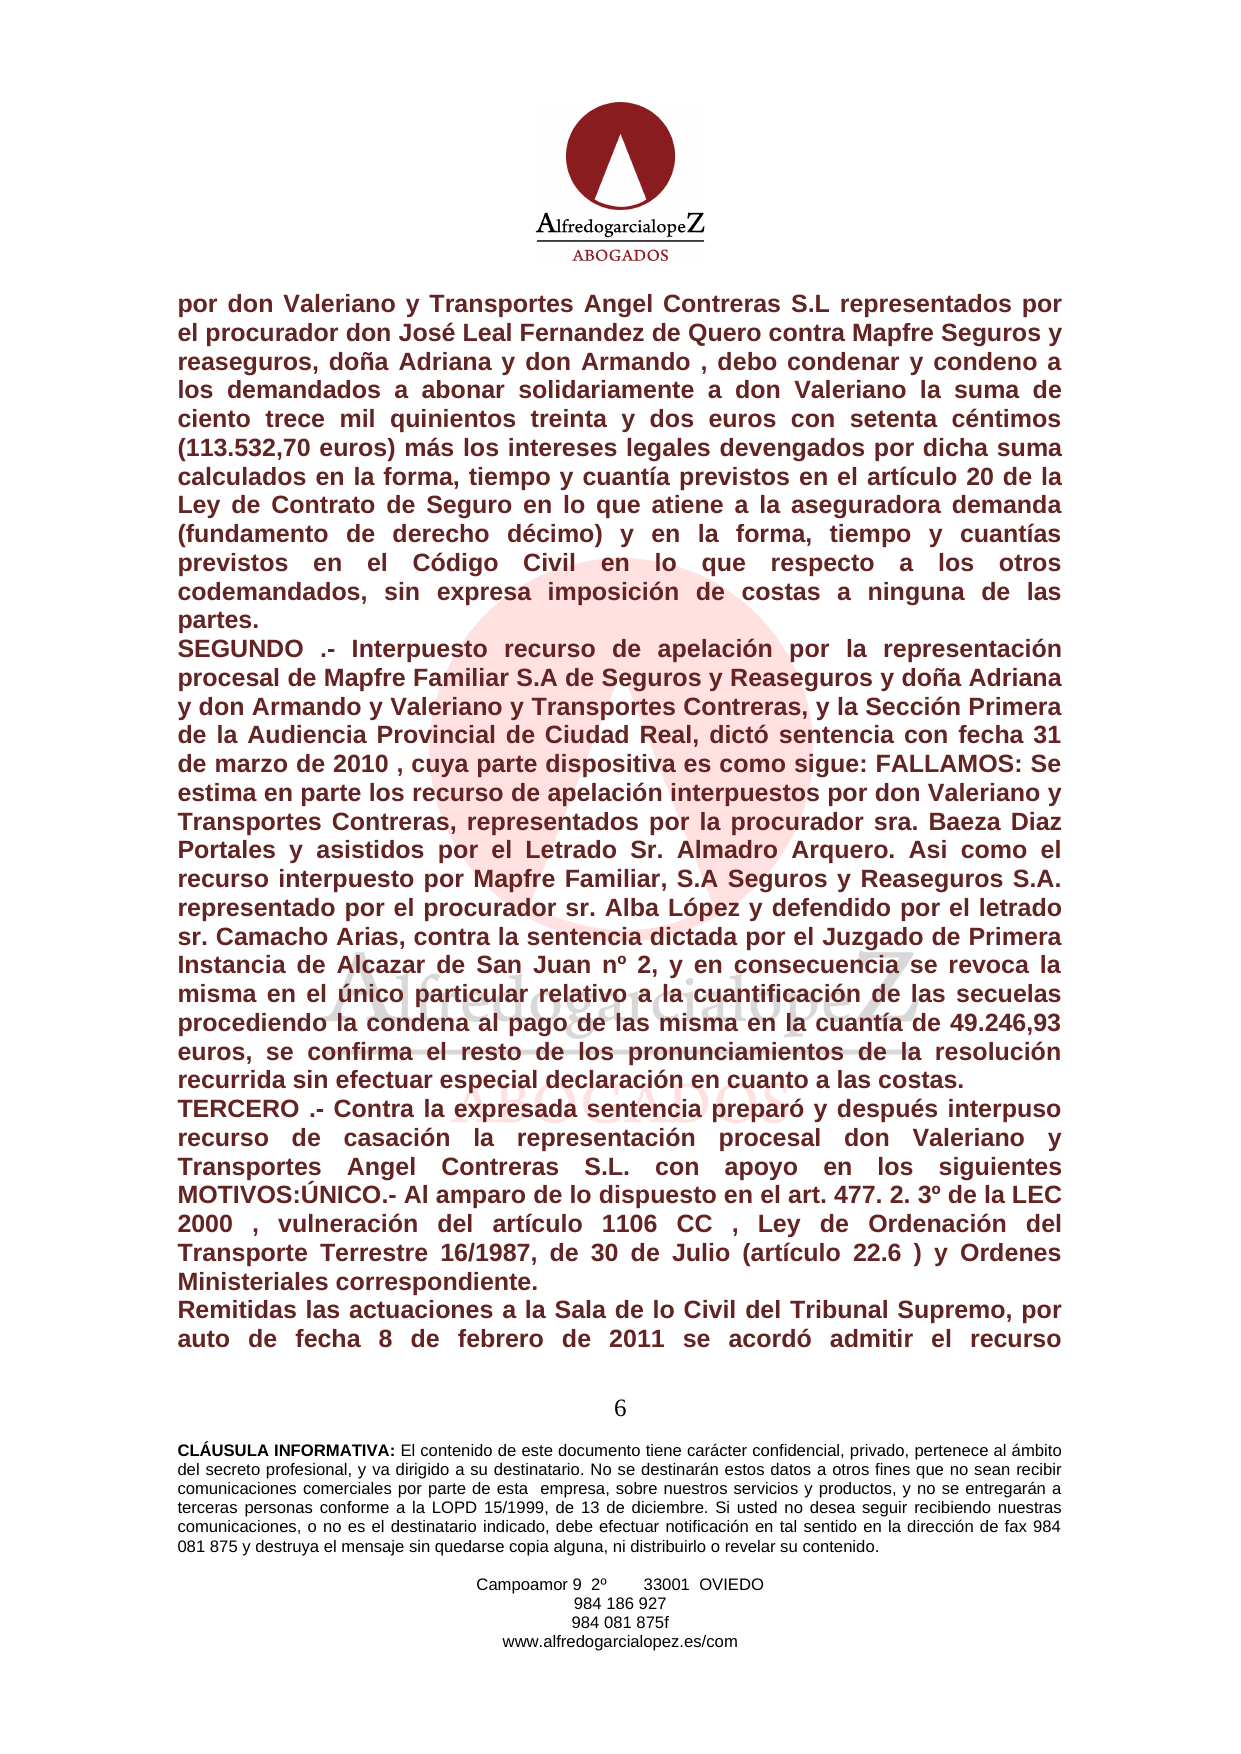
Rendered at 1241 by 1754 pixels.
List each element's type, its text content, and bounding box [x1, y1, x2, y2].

text SEGUNDO .- Interpuesto recurso de apelación por la representación procesal de Mapfre Familiar S.A de Seguros y Reaseguros y doña Adriana y don Armando y Valeriano y Transportes Contreras, y la Sección Primera de la Audiencia Provincial de Ciudad Real, dictó sentencia con fecha 31 de marzo de 2010 , cuya parte dispositiva es como sigue: FALLAMOS: Se estima en parte los recurso de apelación interpuestos por don Valeriano y Transportes Contreras, representados por la procurador sra. Baeza Diaz Portales y asistidos por el Letrado Sr. Almadro Arquero. Asi como el recurso interpuesto por Mapfre Familiar, S.A Seguros y Reaseguros S.A. representado por el procurador sr. Alba López y defendido por el letrado sr. Camacho Arias, contra la sentencia dictada por el Juzgado de Primera Instancia de Alcazar de San Juan nº 2, y en consecuencia se revoca la misma en el único particular relativo a la cuantificación de las secuelas procediendo la condena al pago de las misma en la cuantía de 49.246,93 euros, se confirma el resto de los pronunciamientos de la resolución recurrida sin efectuar especial declaración en cuanto a las costas. [177, 634, 1063, 1094]
picture [535, 102, 705, 261]
text TERCERO .- Contra la expresada sentencia preparó y después interpuso recurso de casación la representación procesal don Valeriano y Transportes Angel Contreras S.L. con apoyo en los siguientes MOTIVOS:ÚNICO.- Al amparo de lo dispuesto en el art. 477. 2. 3º de la LEC 2000 , vulneración del artículo 1106 CC , Ley de Ordenación del Transporte Terrestre 16/1987, de 30 de Julio (artículo 22.6 ) y Ordenes Ministeriales correspondiente. [177, 1094, 1063, 1295]
